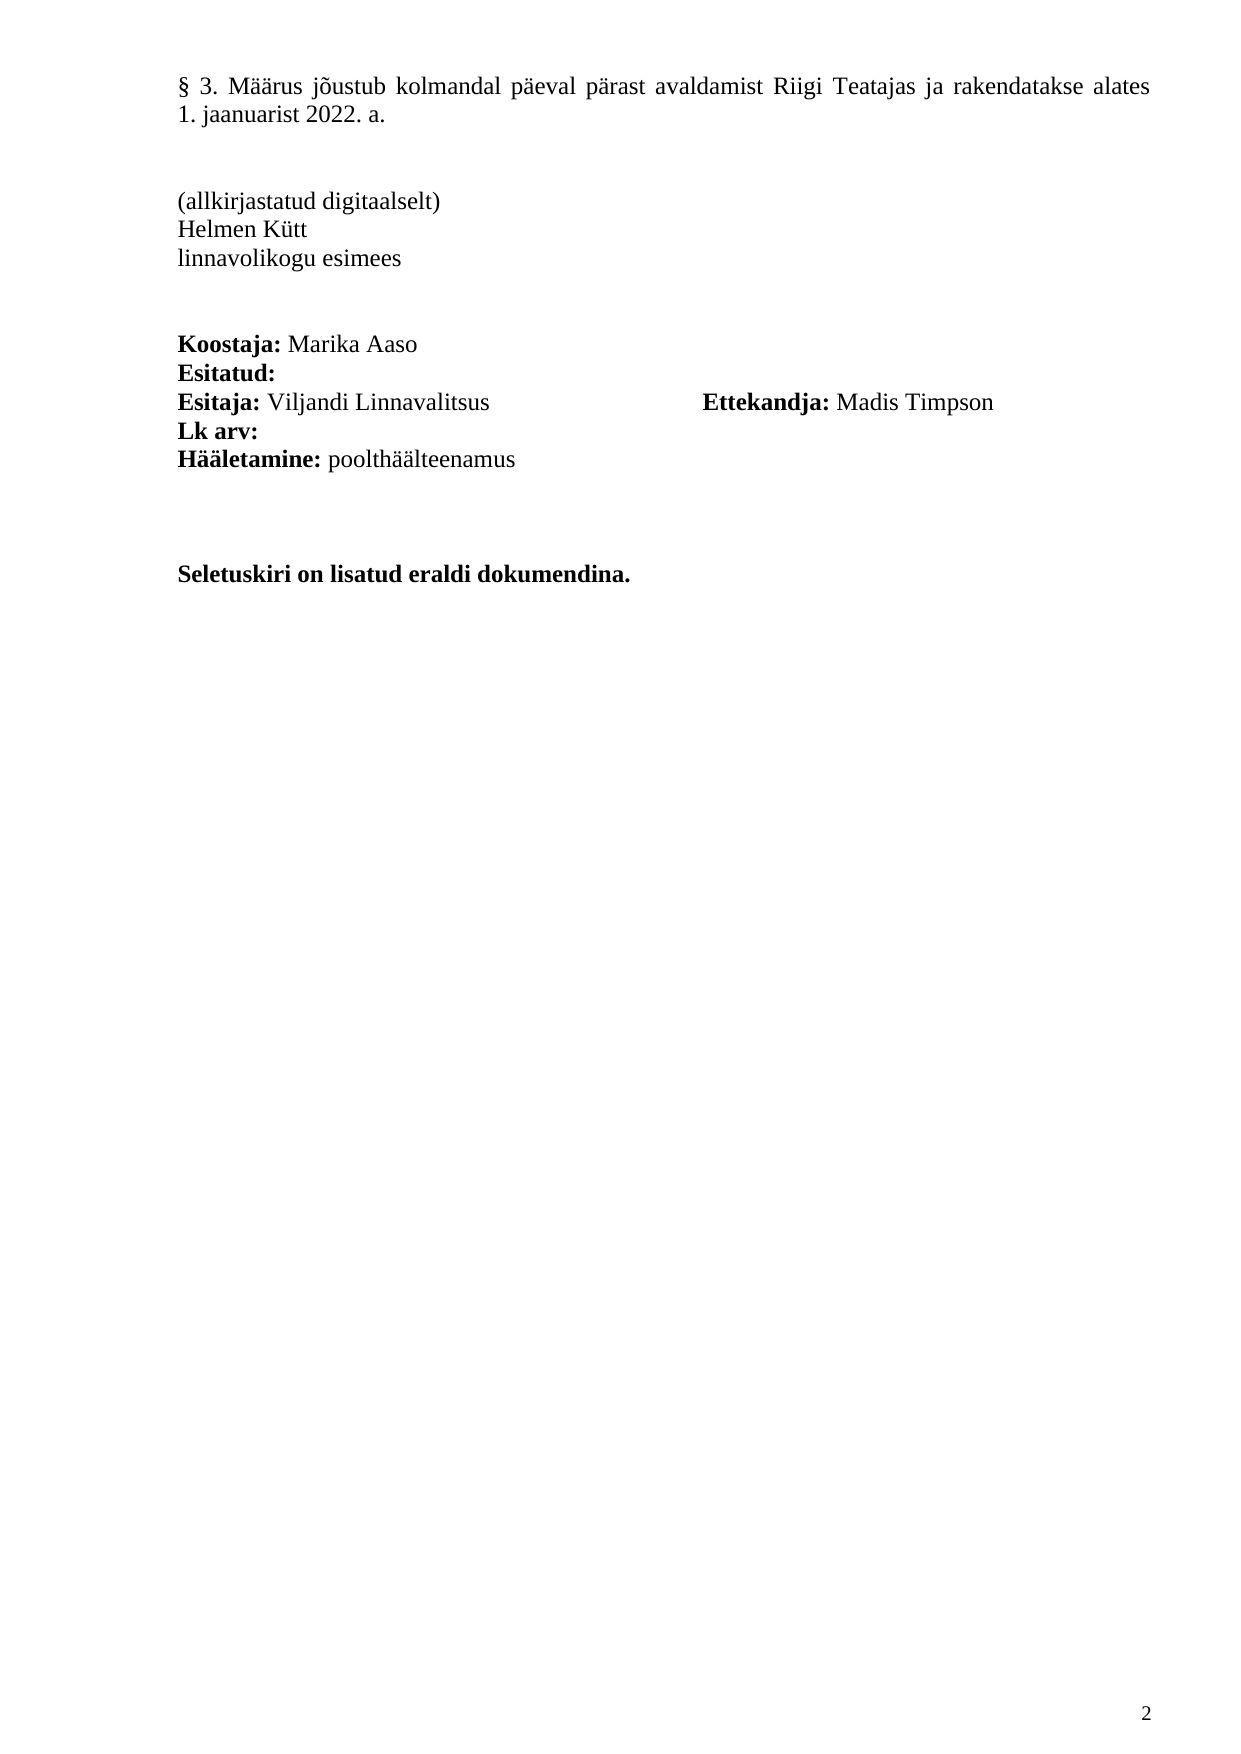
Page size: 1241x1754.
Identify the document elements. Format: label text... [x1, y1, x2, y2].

text Lk arv: [177, 416, 1152, 444]
text (allkirjastatud digitaalselt) [177, 186, 1152, 214]
text Seletuskiri on lisatud eraldi dokumendina. [177, 559, 1152, 588]
subtitle Koostaja: Marika Aaso [177, 329, 1152, 358]
text § 3. Määrus jõustub kolmandal päeval pärast avaldamist Riigi Teatajas ja rakendatakse alates 1. jaanuarist 2022. a. [177, 71, 1152, 128]
text linnavolikogu esimees [177, 243, 1152, 272]
text Esitatud: [177, 358, 1152, 387]
text Helmen Kütt [177, 214, 1152, 243]
text Hääletamine: poolthäälteenamus [177, 444, 1152, 473]
text Esitaja: Viljandi Linnavalitsus Ettekandja: Madis Timpson [177, 387, 1152, 416]
